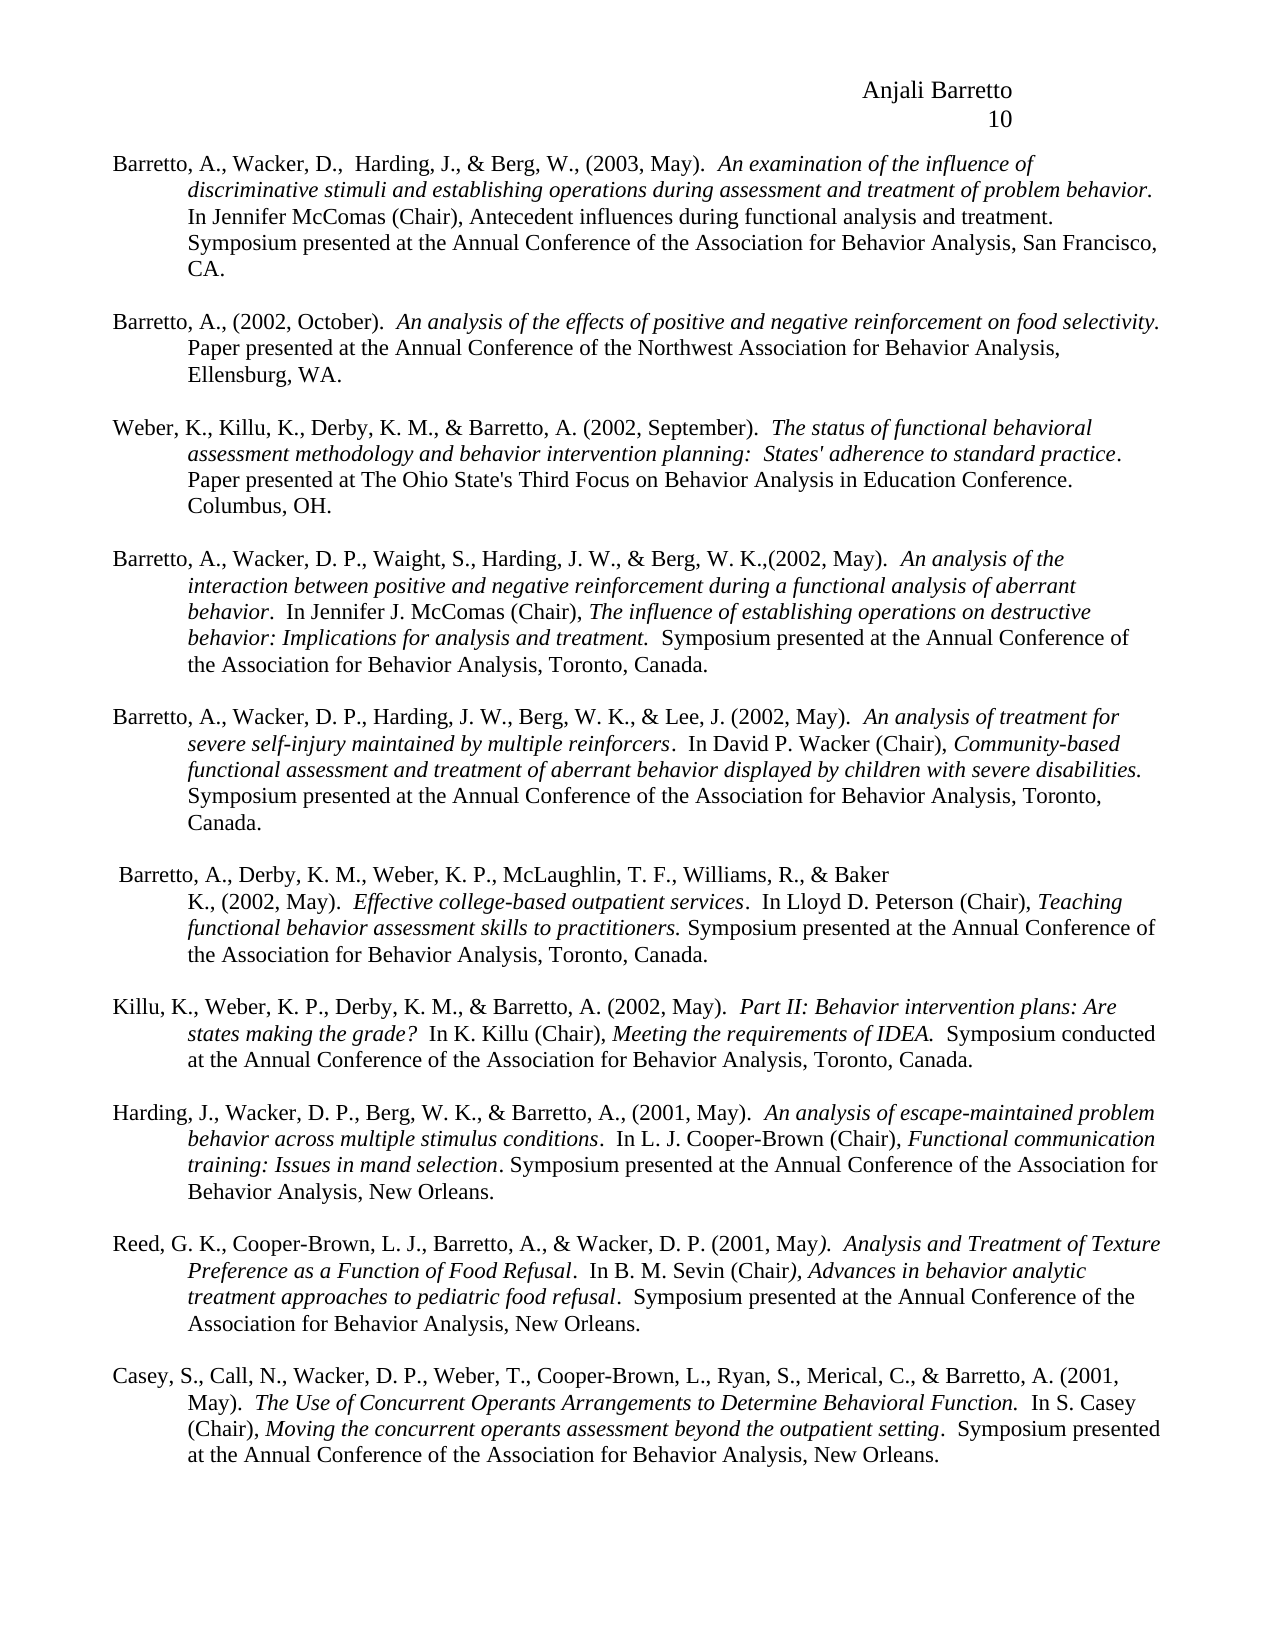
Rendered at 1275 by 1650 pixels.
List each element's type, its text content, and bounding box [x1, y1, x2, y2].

text Casey, S., Call, N., Wacker, D. P., Weber, T., Cooper-Brown, L., Ryan, S., Merical, C., & Barretto, A. (2001, May). The Use of Concurrent Operants Arrangements to Determine Behavioral Function. In S. Casey (Chair), Moving the concurrent operants assessment beyond the outpatient setting. Symposium presented at the Annual Conference of the Association for Behavior Analysis, New Orleans. [112, 1362, 1162, 1468]
text Killu, K., Weber, K. P., Derby, K. M., & Barretto, A. (2002, May). Part II: Behavior intervention plans: Are states making the grade? In K. Killu (Chair), Meeting the requirements of IDEA. Symposium conducted at the Annual Conference of the Association for Behavior Analysis, Toronto, Canada. [112, 993, 1162, 1072]
text Barretto, A., Derby, K. M., Weber, K. P., McLaughlin, T. F., Williams, R., & Baker [112, 862, 1162, 888]
text Weber, K., Killu, K., Derby, K. M., & Barretto, A. (2002, September). The status of functional behavioral assessment methodology and behavior intervention planning: States' adherence to standard practice. Paper presented at The Ohio State's Third Focus on Behavior Analysis in Education Conference. Columbus, OH. [112, 413, 1162, 519]
text Barretto, A., Wacker, D., Harding, J., & Berg, W., (2003, May). An examination of the influence of discriminative stimuli and establishing operations during assessment and treatment of problem behavior. In Jennifer McComas (Chair), Antecedent influences during functional analysis and treatment. Symposium presented at the Annual Conference of the Association for Behavior Analysis, San Francisco, CA. [112, 150, 1162, 282]
text Barretto, A., (2002, October). An analysis of the effects of positive and negative reinforcement on food selectivity. Paper presented at the Annual Conference of the Northwest Association for Behavior Analysis, Ellensburg, WA. [112, 308, 1162, 387]
text Harding, J., Wacker, D. P., Berg, W. K., & Barretto, A., (2001, May). An analysis of escape-maintained problem behavior across multiple stimulus conditions. In L. J. Cooper-Brown (Chair), Functional communication training: Issues in mand selection. Symposium presented at the Annual Conference of the Association for Behavior Analysis, New Orleans. [112, 1099, 1162, 1204]
text Barretto, A., Wacker, D. P., Harding, J. W., Berg, W. K., & Lee, J. (2002, May). An analysis of treatment for severe self-injury maintained by multiple reinforcers. In David P. Wacker (Chair), Community-based functional assessment and treatment of aberrant behavior displayed by children with severe disabilities. Symposium presented at the Annual Conference of the Association for Behavior Analysis, Toronto, Canada. [112, 703, 1162, 835]
text Barretto, A., Wacker, D. P., Waight, S., Harding, J. W., & Berg, W. K.,(2002, May). An analysis of the interaction between positive and negative reinforcement during a functional analysis of aberrant behavior. In Jennifer J. McComas (Chair), The influence of establishing operations on destructive behavior: Implications for analysis and treatment. Symposium presented at the Annual Conference of the Association for Behavior Analysis, Toronto, Canada. [112, 545, 1162, 677]
text Reed, G. K., Cooper-Brown, L. J., Barretto, A., & Wacker, D. P. (2001, May). Analysis and Treatment of Texture Preference as a Function of Food Refusal. In B. M. Sevin (Chair), Advances in behavior analytic treatment approaches to pediatric food refusal. Symposium presented at the Annual Conference of the Association for Behavior Analysis, New Orleans. [112, 1231, 1162, 1336]
text K., (2002, May). Effective college-based outpatient services. In Lloyd D. Peterson (Chair), Teaching functional behavior assessment skills to practitioners. Symposium presented at the Annual Conference of the Association for Behavior Analysis, Toronto, Canada. [187, 888, 1162, 967]
